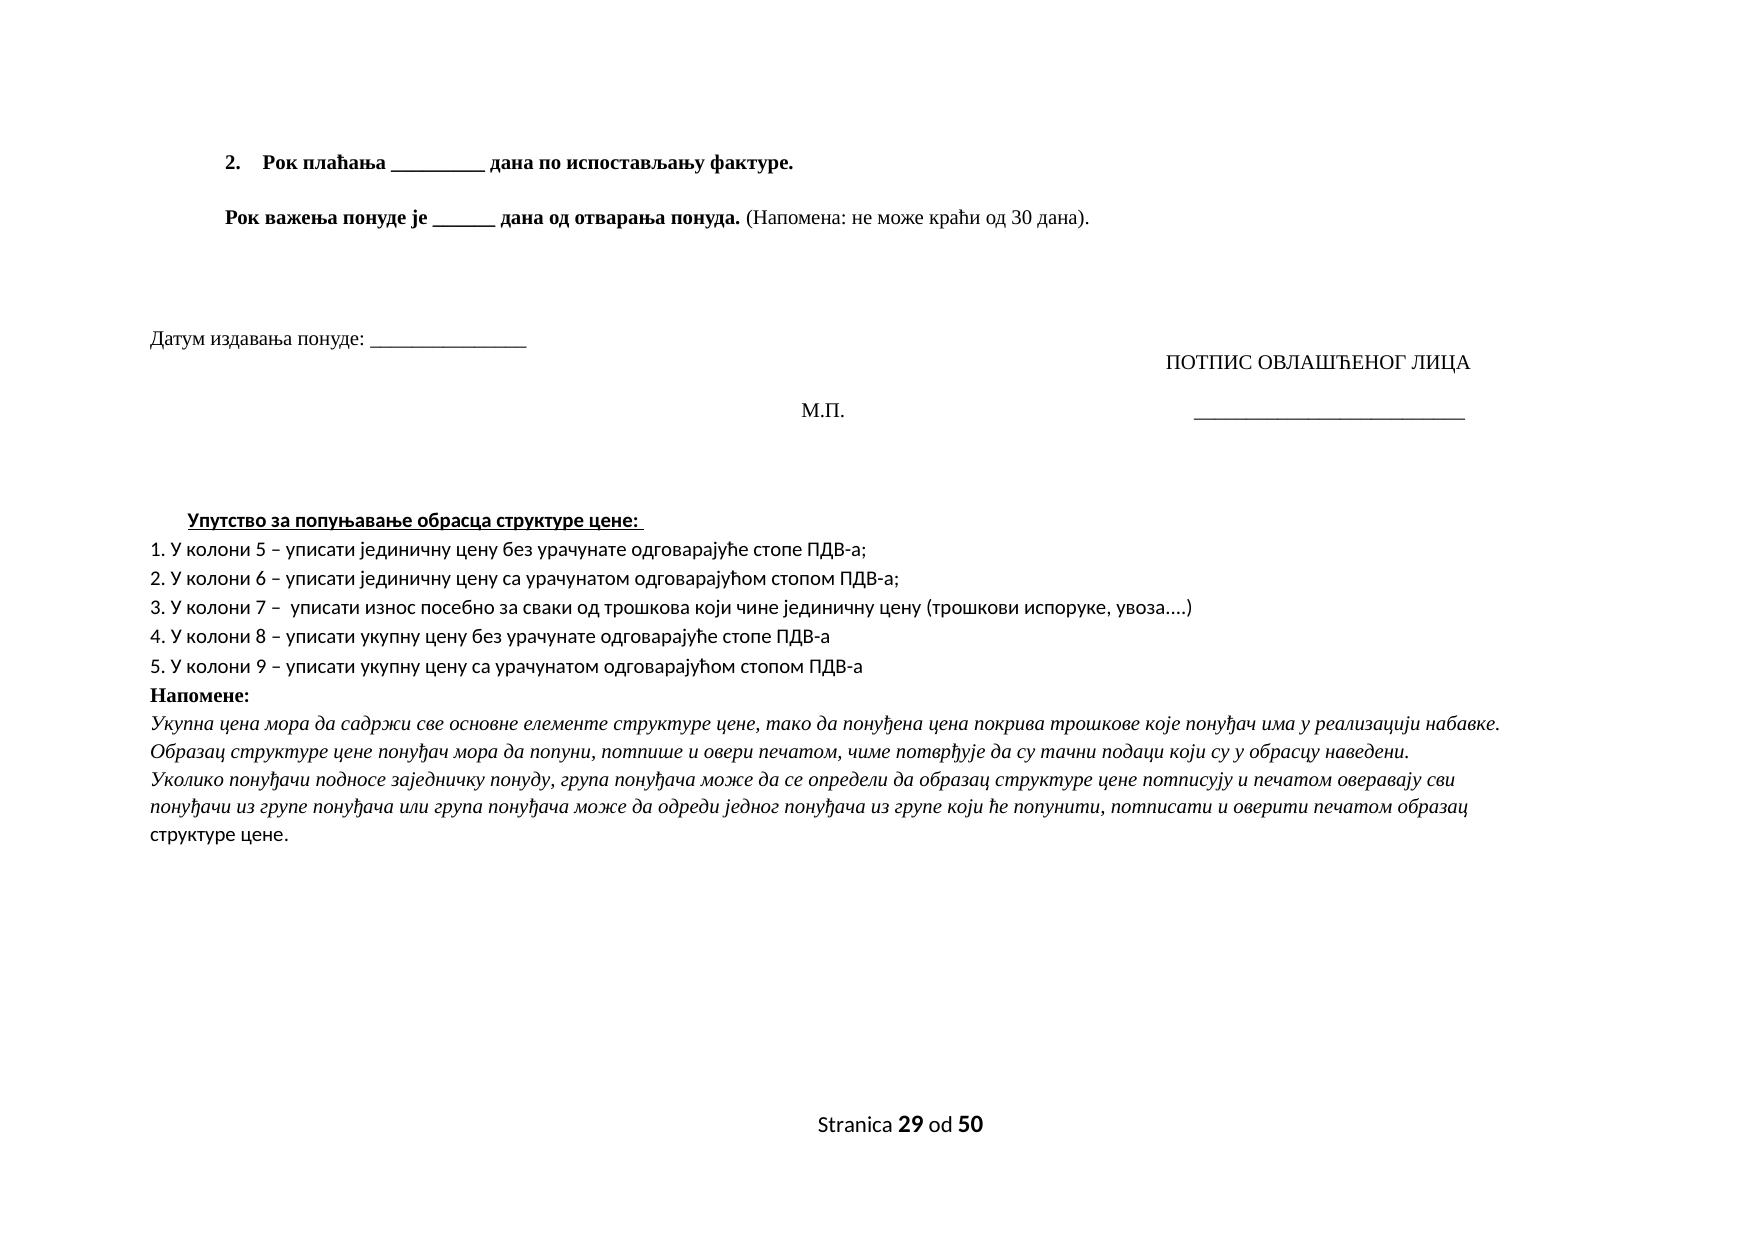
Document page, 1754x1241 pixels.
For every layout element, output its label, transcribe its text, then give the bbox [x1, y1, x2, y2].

text 5. У колони 9 – уписати укупну цену са урачунатом одговарајућом стопом ПДВ-а [150, 653, 1651, 678]
text Образац структуре цене понуђач мора да попуни, потпише и овери печатом, чиме потврђује да су тачни подаци који су у обрасцу наведени. [150, 739, 1651, 763]
text Датум издавања понуде: _______________ [150, 326, 1651, 349]
text 2. У колони 6 – уписати јединичну цену са урачунатом одговарајућом стопом ПДВ-а; [150, 565, 1651, 591]
text Упутство за попуњавање обрасца структуре цене: [187, 507, 1651, 532]
text 1. У колони 5 – уписати јединичну цену без урачунате одговарајуће стопе ПДВ-а; [150, 536, 1651, 562]
text ПОТПИС ОВЛАШЋЕНОГ ЛИЦА [150, 349, 1651, 374]
text Уколико понуђачи подносе заједничку понуду, група понуђача може да се определи да образац структуре цене потписују и печатом оверавају сви [150, 766, 1651, 791]
text 4. У колони 8 – уписати укупну цену без урачунате одговарајуће стопе ПДВ-а [150, 624, 1651, 649]
text 3. У колони 7 – уписати износ посебно за сваки од трошкова који чине јединичну цену (трошкови испоруке, увоза....) [150, 594, 1651, 620]
text Укупна цена мора да садржи све основне елементе структуре цене, тако да понуђена цена покрива трошкове које понуђач има у реализацији набавке. [150, 711, 1651, 735]
list Рок плаћања _________ дана по испостaвљању фактуре. [225, 150, 1651, 174]
text понуђачи из групе понуђача или група понуђача може да одреди једног понуђача из групе који ће попунити, потписати и оверити печатом образац [150, 794, 1651, 818]
text Рок важења понуде је ______ дана од отварања понуда. (Напомена: не може краћи од 30 дана). [150, 205, 1651, 229]
text структуре цене. [150, 822, 1651, 847]
text Напомене: [150, 682, 1651, 707]
text М.П. __________________________ [150, 398, 1651, 422]
